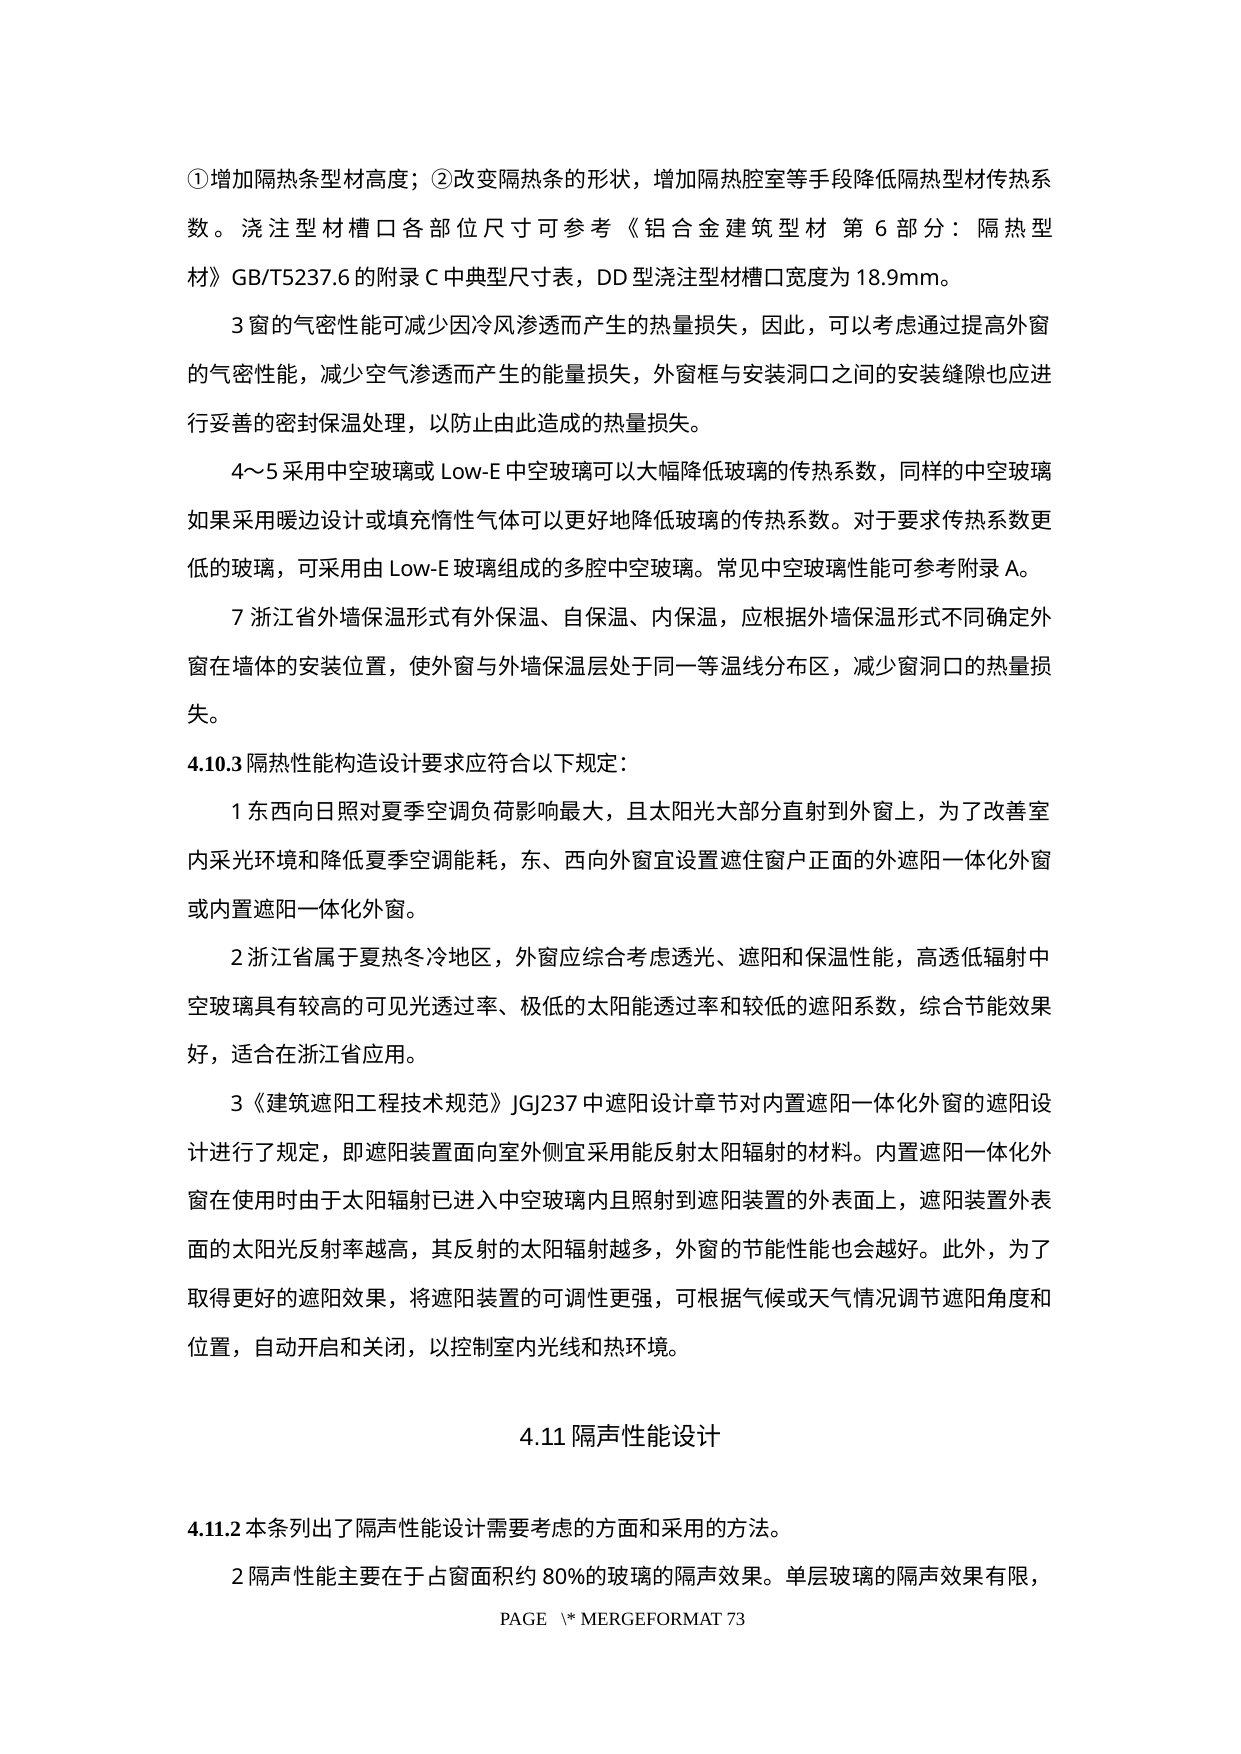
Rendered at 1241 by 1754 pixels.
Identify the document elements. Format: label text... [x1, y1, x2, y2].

text 1东西向日照对夏季空调负荷影响最大，且太阳光大部分直射到外窗上，为了改善室内采光环境和降低夏季空调能耗，东、西向外窗宜设置遮住窗户正面的外遮阳一体化外窗或内置遮阳一体化外窗。 [187, 794, 1053, 924]
text 4.11.2本条列出了隔声性能设计需要考虑的方面和采用的方法。 [187, 1511, 1053, 1543]
text 3窗的气密性能可减少因冷风渗透而产生的热量损失，因此，可以考虑通过提高外窗的气密性能，减少空气渗透而产生的能量损失，外窗框与安装洞口之间的安装缝隙也应进行妥善的密封保温处理，以防止由此造成的热量损失。 [187, 308, 1053, 438]
text 2浙江省属于夏热冬冷地区，外窗应综合考虑透光、遮阳和保温性能，高透低辐射中空玻璃具有较高的可见光透过率、极低的太阳能透过率和较低的遮阳系数，综合节能效果好，适合在浙江省应用。 [187, 939, 1053, 1069]
text 7 浙江省外墙保温形式有外保温、自保温、内保温，应根据外墙保温形式不同确定外窗在墙体的安装位置，使外窗与外墙保温层处于同一等温线分布区，减少窗洞口的热量损失。 [187, 599, 1053, 729]
text 4.10.3隔热性能构造设计要求应符合以下规定： [187, 745, 1053, 778]
subtitle 4.11隔声性能设计 [187, 1402, 1053, 1467]
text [187, 162, 1053, 292]
text 4～5采用中空玻璃或Low-E中空玻璃可以大幅降低玻璃的传热系数，同样的中空玻璃如果采用暖边设计或填充惰性气体可以更好地降低玻璃的传热系数。对于要求传热系数更低的玻璃，可采用由Low-E玻璃组成的多腔中空玻璃。常见中空玻璃性能可参考附录A。 [187, 454, 1053, 584]
text 3《建筑遮阳工程技术规范》JGJ237中遮阳设计章节对内置遮阳一体化外窗的遮阳设计进行了规定，即遮阳装置面向室外侧宜采用能反射太阳辐射的材料。内置遮阳一体化外窗在使用时由于太阳辐射已进入中空玻璃内且照射到遮阳装置的外表面上，遮阳装置外表面的太阳光反射率越高，其反射的太阳辐射越多，外窗的节能性能也会越好。此外，为了取得更好的遮阳效果，将遮阳装置的可调性更强，可根据气候或天气情况调节遮阳角度和位置，自动开启和关闭，以控制室内光线和热环境。 [187, 1085, 1053, 1362]
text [187, 1559, 1053, 1591]
